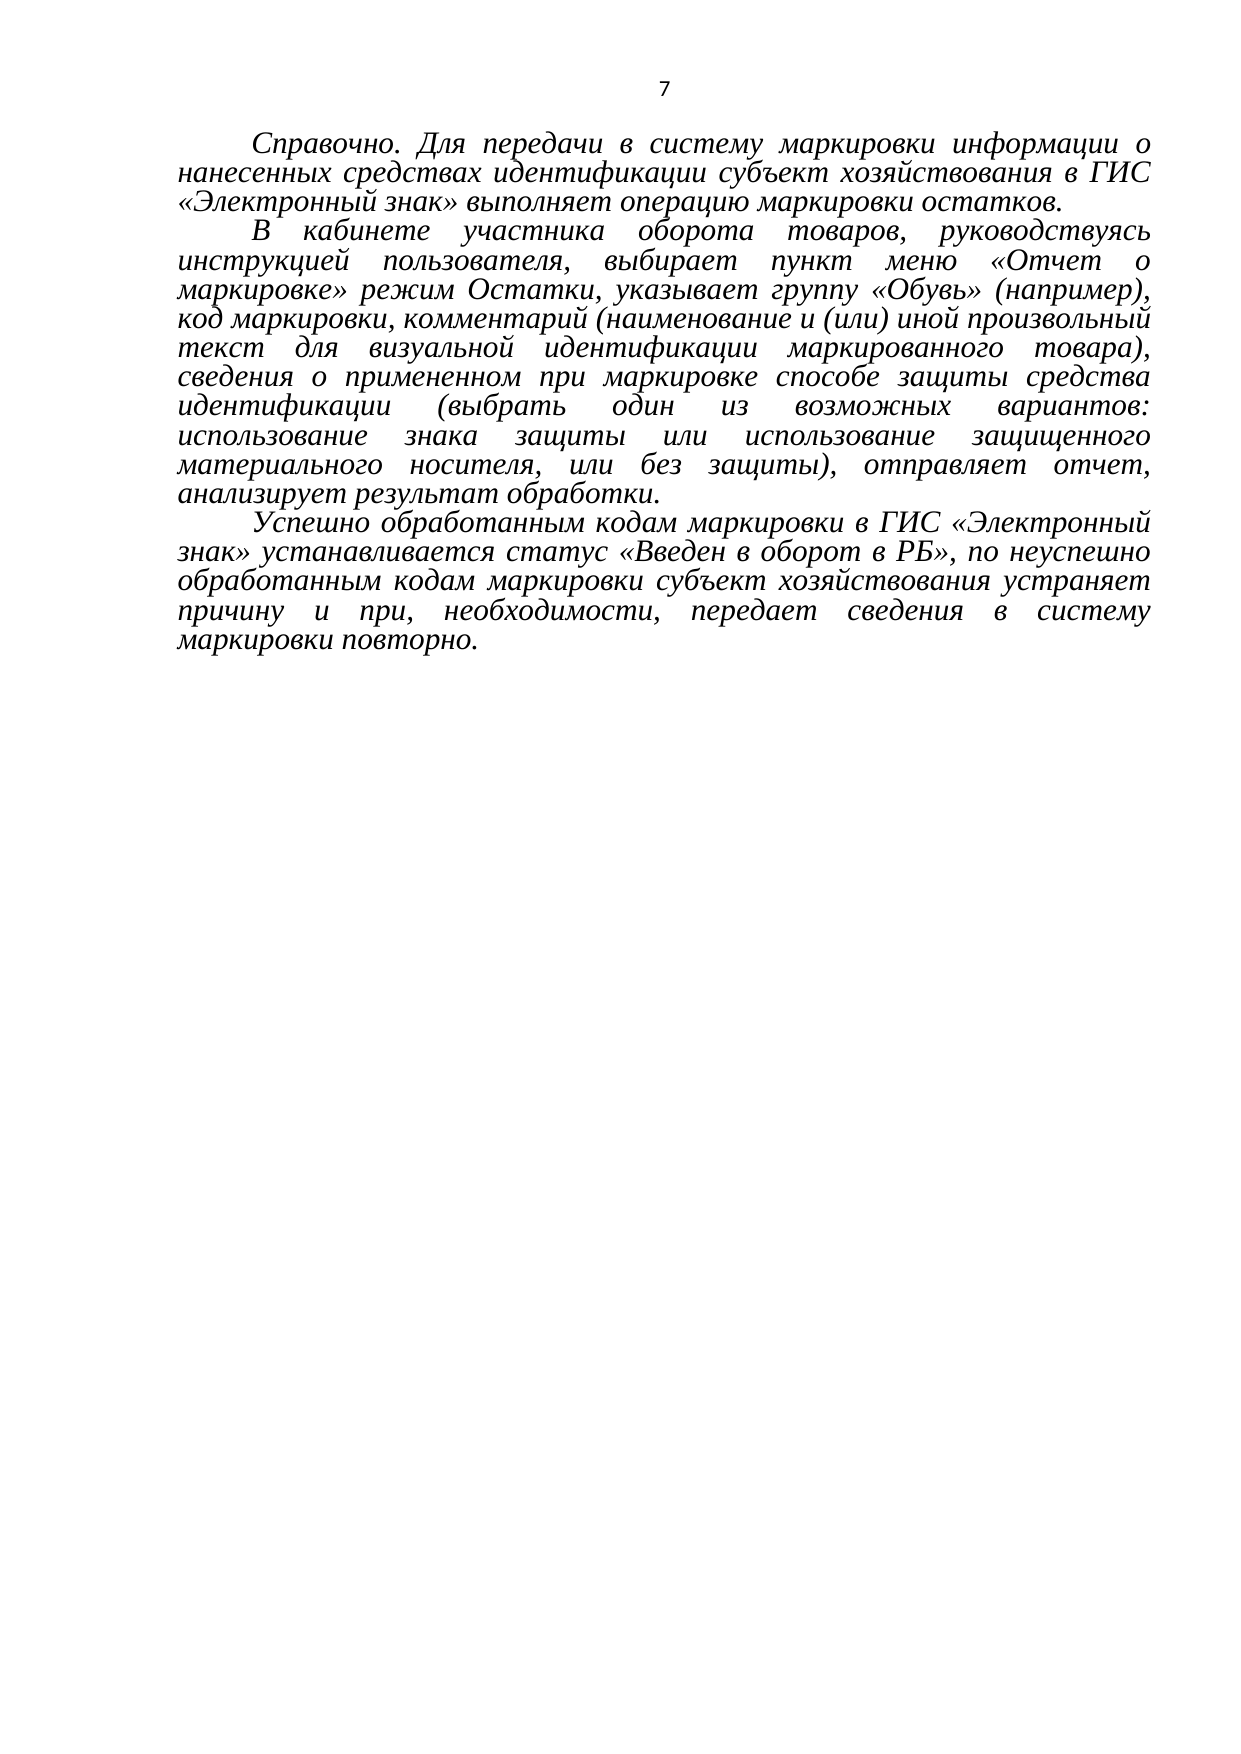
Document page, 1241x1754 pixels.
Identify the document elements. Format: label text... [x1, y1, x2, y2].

text В кабинете участника оборота товаров, руководствуясь инструкцией пользователя, выбирает пункт меню «Отчет о маркировке» режим Остатки, указывает группу «Обувь» (например), код маркировки, комментарий (наименование и (или) иной произвольный текст для визуальной идентификации маркированного товара), сведения о примененном при маркировке способе защиты средства идентификации (выбрать один из возможных вариантов: использование знака защиты или использование защищенного материального носителя, или без защиты), отправляет отчет, анализирует результат обработки. [177, 217, 1152, 509]
text Справочно. Для передачи в систему маркировки информации о нанесенных средствах идентификации субъект хозяйствования в ГИС «Электронный знак» выполняет операцию маркировки остатков. [177, 130, 1152, 217]
text Успешно обработанным кодам маркировки в ГИС «Электронный знак» устанавливается статус «Введен в оборот в РБ», по неуспешно обработанным кодам маркировки субъект хозяйствования устраняет причину и при, необходимости, передает сведения в систему маркировки повторно. [177, 509, 1152, 655]
